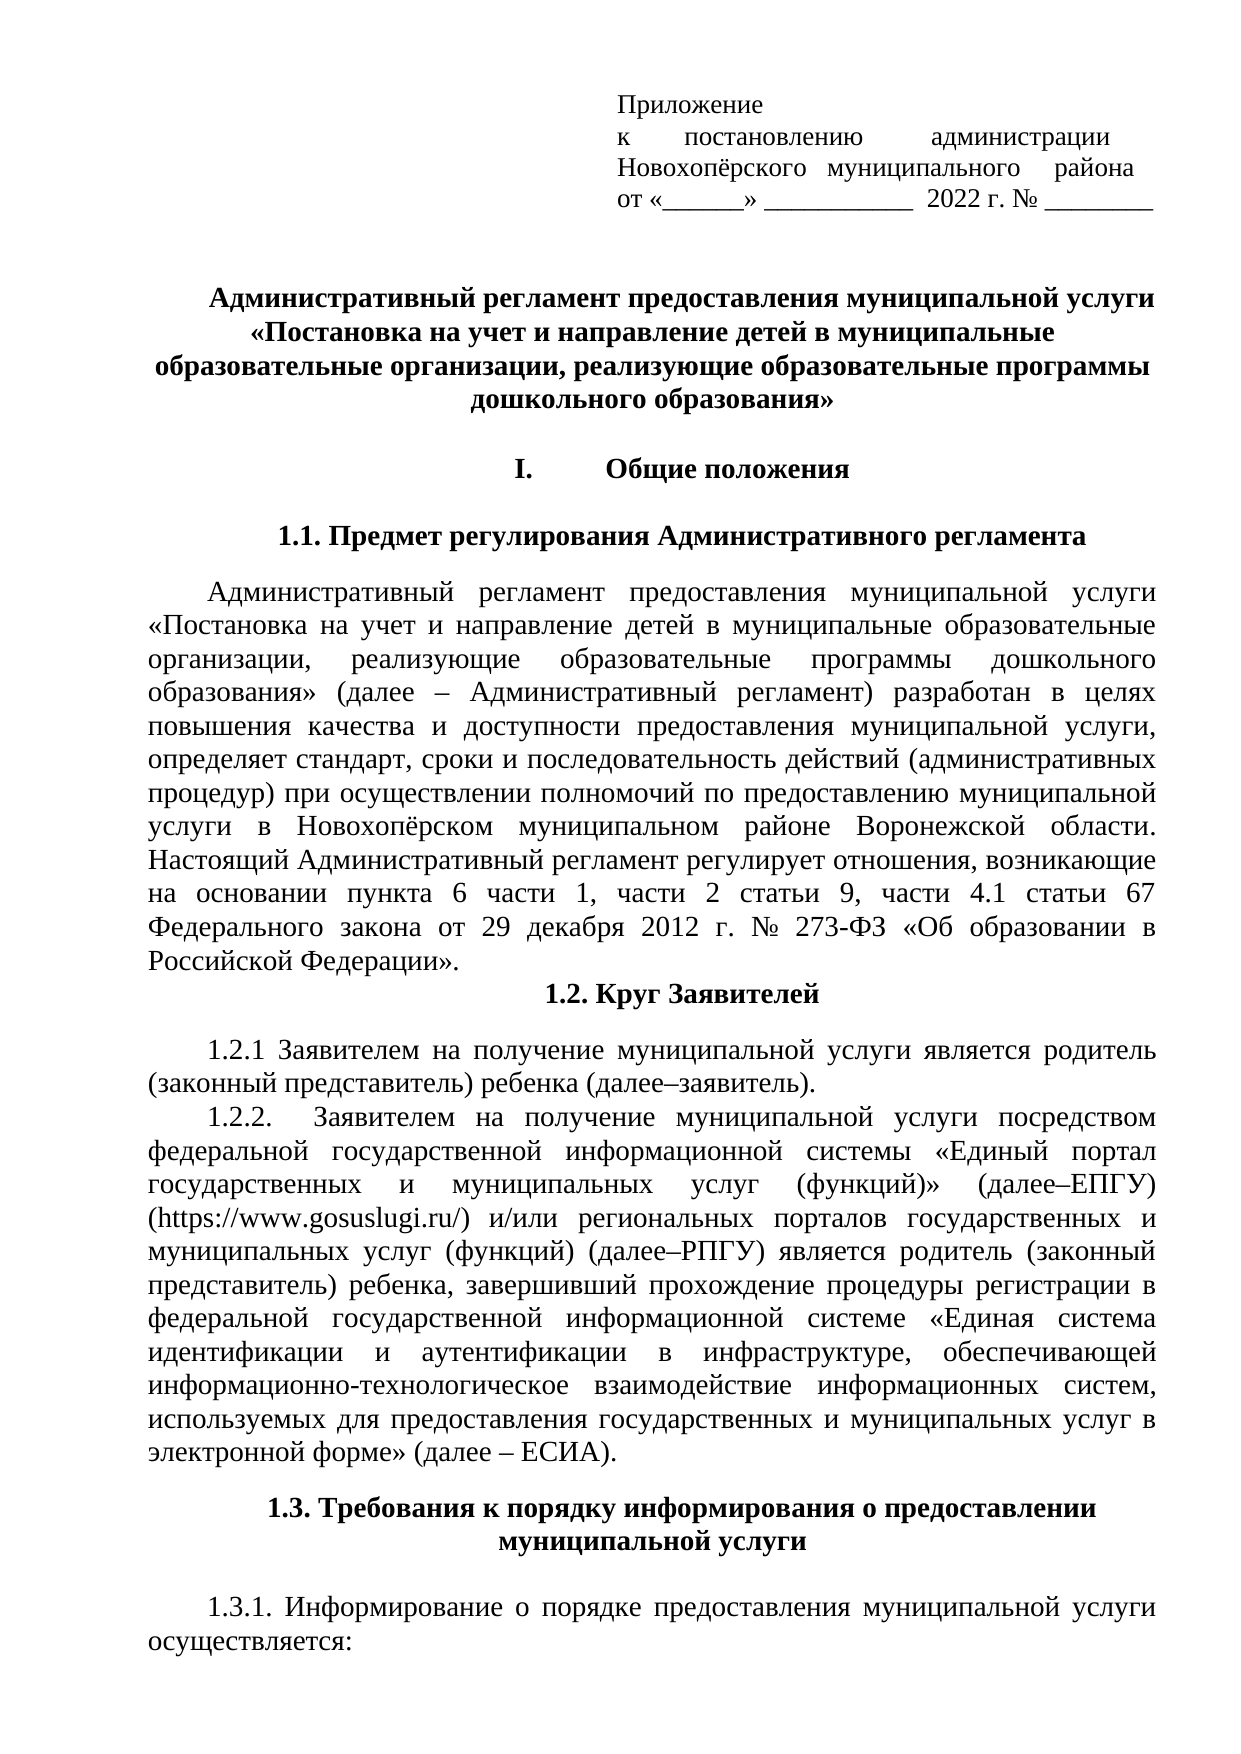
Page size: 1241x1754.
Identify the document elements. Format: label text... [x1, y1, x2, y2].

table_header Приложение к постановлению администрации Новохопёрского муниципального района от «______» ___________ 2022 г. № ________ [606, 89, 1163, 213]
list Общие положения [148, 451, 1157, 484]
list 1.3.1. Информирование о порядке предоставления муниципальной услуги осуществляется: [148, 1589, 1157, 1656]
list 1.2.2. Заявителем на получение муниципальной услуги посредством федеральной государственной информационной системы «Единый портал государственных и муниципальных услуг (функций)» (далее–ЕПГУ) (https://www.gosuslugi.ru/) и/или региональных порталов государственных и муниципальных услуг (функций) (далее–РПГУ) является родитель (законный представитель) ребенка, завершивший прохождение процедуры регистрации в федеральной государственной информационной системе «Единая система идентификации и аутентификации в инфраструктуре, обеспечивающей информационно-технологическое взаимодействие информационных систем, используемых для предоставления государственных и муниципальных услуг в электронной форме» (далее – ЕСИА). [148, 1099, 1157, 1468]
subtitle 1.2. Круг Заявителей [148, 976, 1157, 1010]
subtitle 1.1. Предмет регулирования Административного регламента [148, 518, 1157, 551]
text Административный регламент предоставления муниципальной услуги «Постановка на учет и направление детей в муниципальные образовательные организации, реализующие образовательные программы дошкольного образования» (далее – Административный регламент) разработан в целях повышения качества и доступности предоставления муниципальной услуги, определяет стандарт, сроки и последовательность действий (административных процедур) при осуществлении полномочий по предоставлению муниципальной услуги в Новохопёрском муниципальном районе Воронежской области. Настоящий Административный регламент регулирует отношения, возникающие на основании пункта 6 части 1, части 2 статьи 9, части 4.1 статьи 67 Федерального закона от 29 декабря 2012 г. № 273-ФЗ «Об образовании в Российской Федерации». [148, 574, 1157, 976]
subtitle 1.3. Требования к порядку информирования о предоставлении муниципальной услуги [148, 1490, 1157, 1557]
list 1.2.1 Заявителем на получение муниципальной услуги является родитель (законный представитель) ребенка (далее–заявитель). [148, 1032, 1157, 1099]
subtitle Административный регламент предоставления муниципальной услуги «Постановка на учет и направление детей в муниципальные образовательные организации, реализующие образовательные программы дошкольного образования» [148, 281, 1157, 415]
